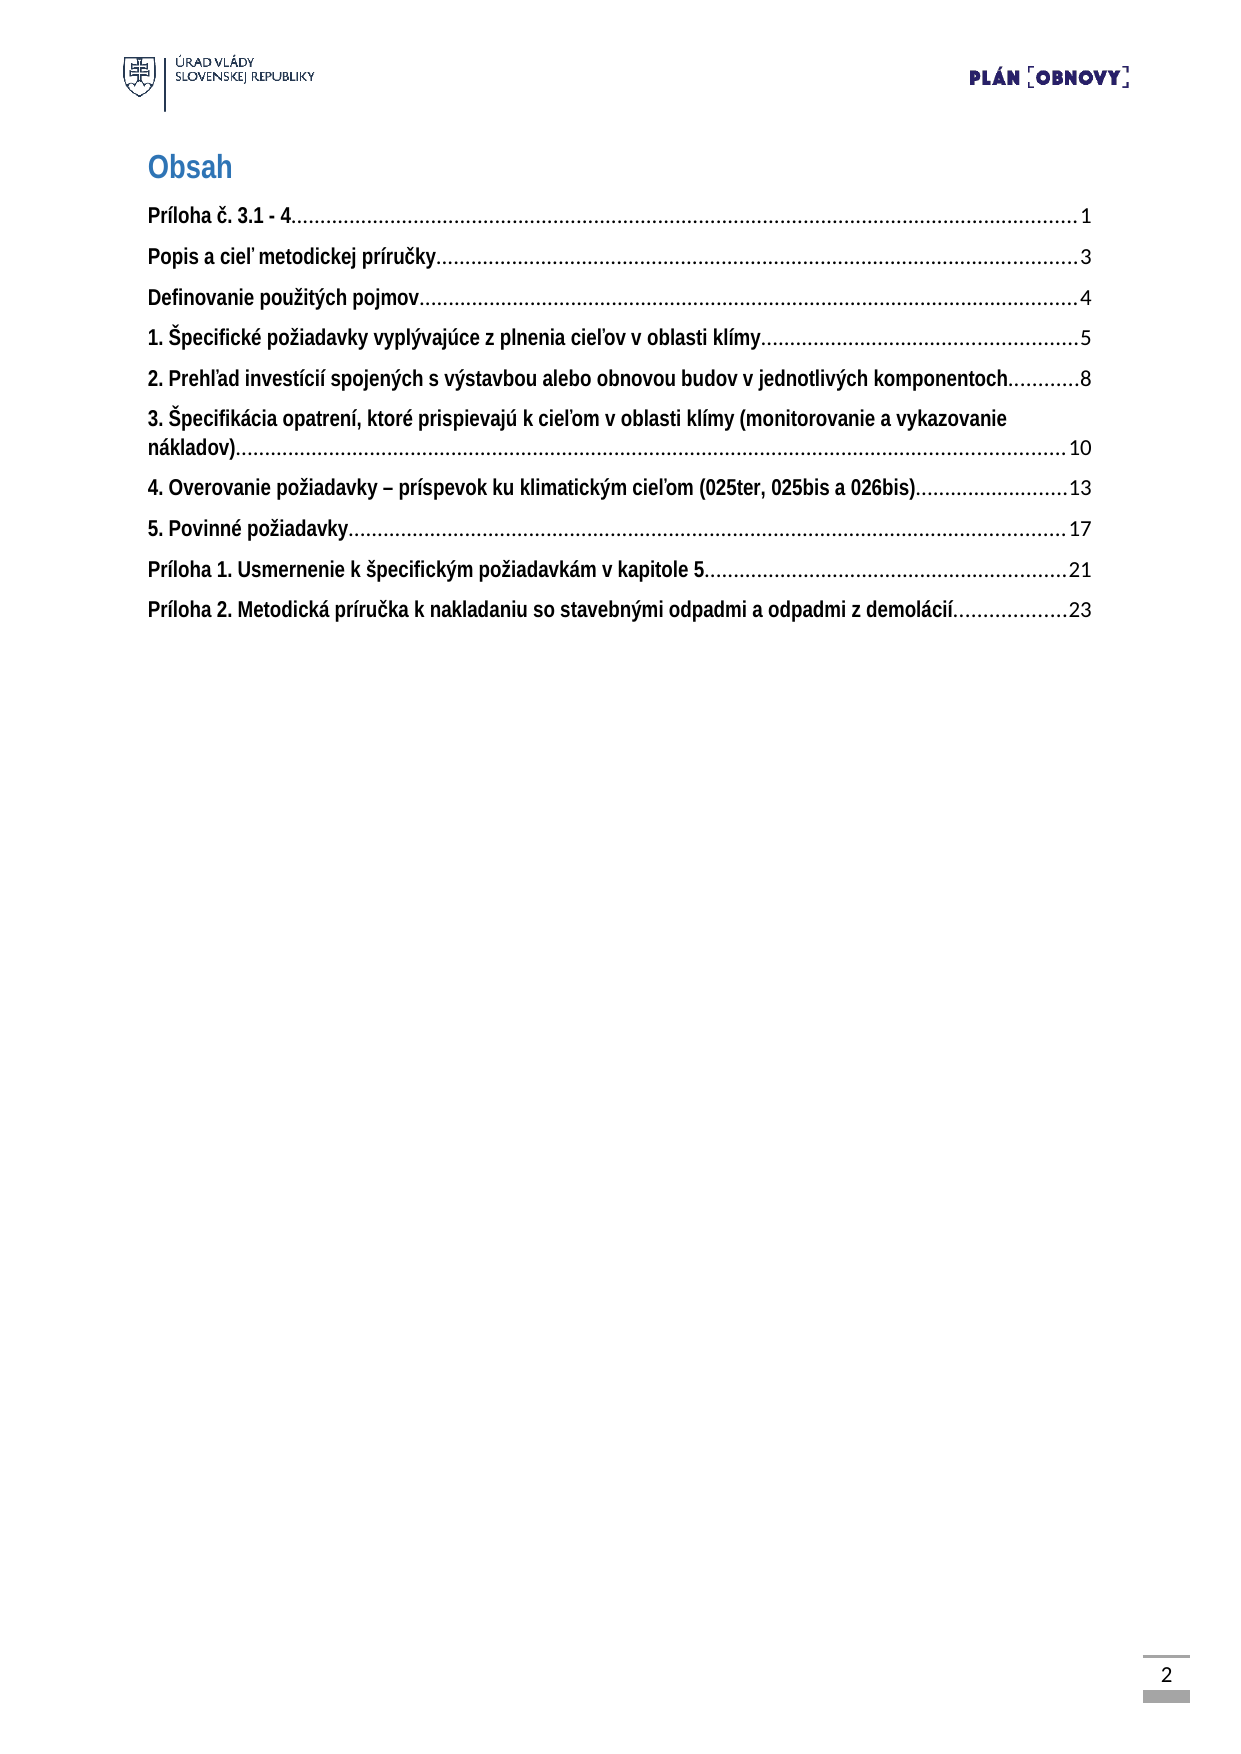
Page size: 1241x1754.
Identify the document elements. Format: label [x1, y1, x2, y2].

picture [958, 41, 1139, 112]
picture [102, 37, 340, 126]
